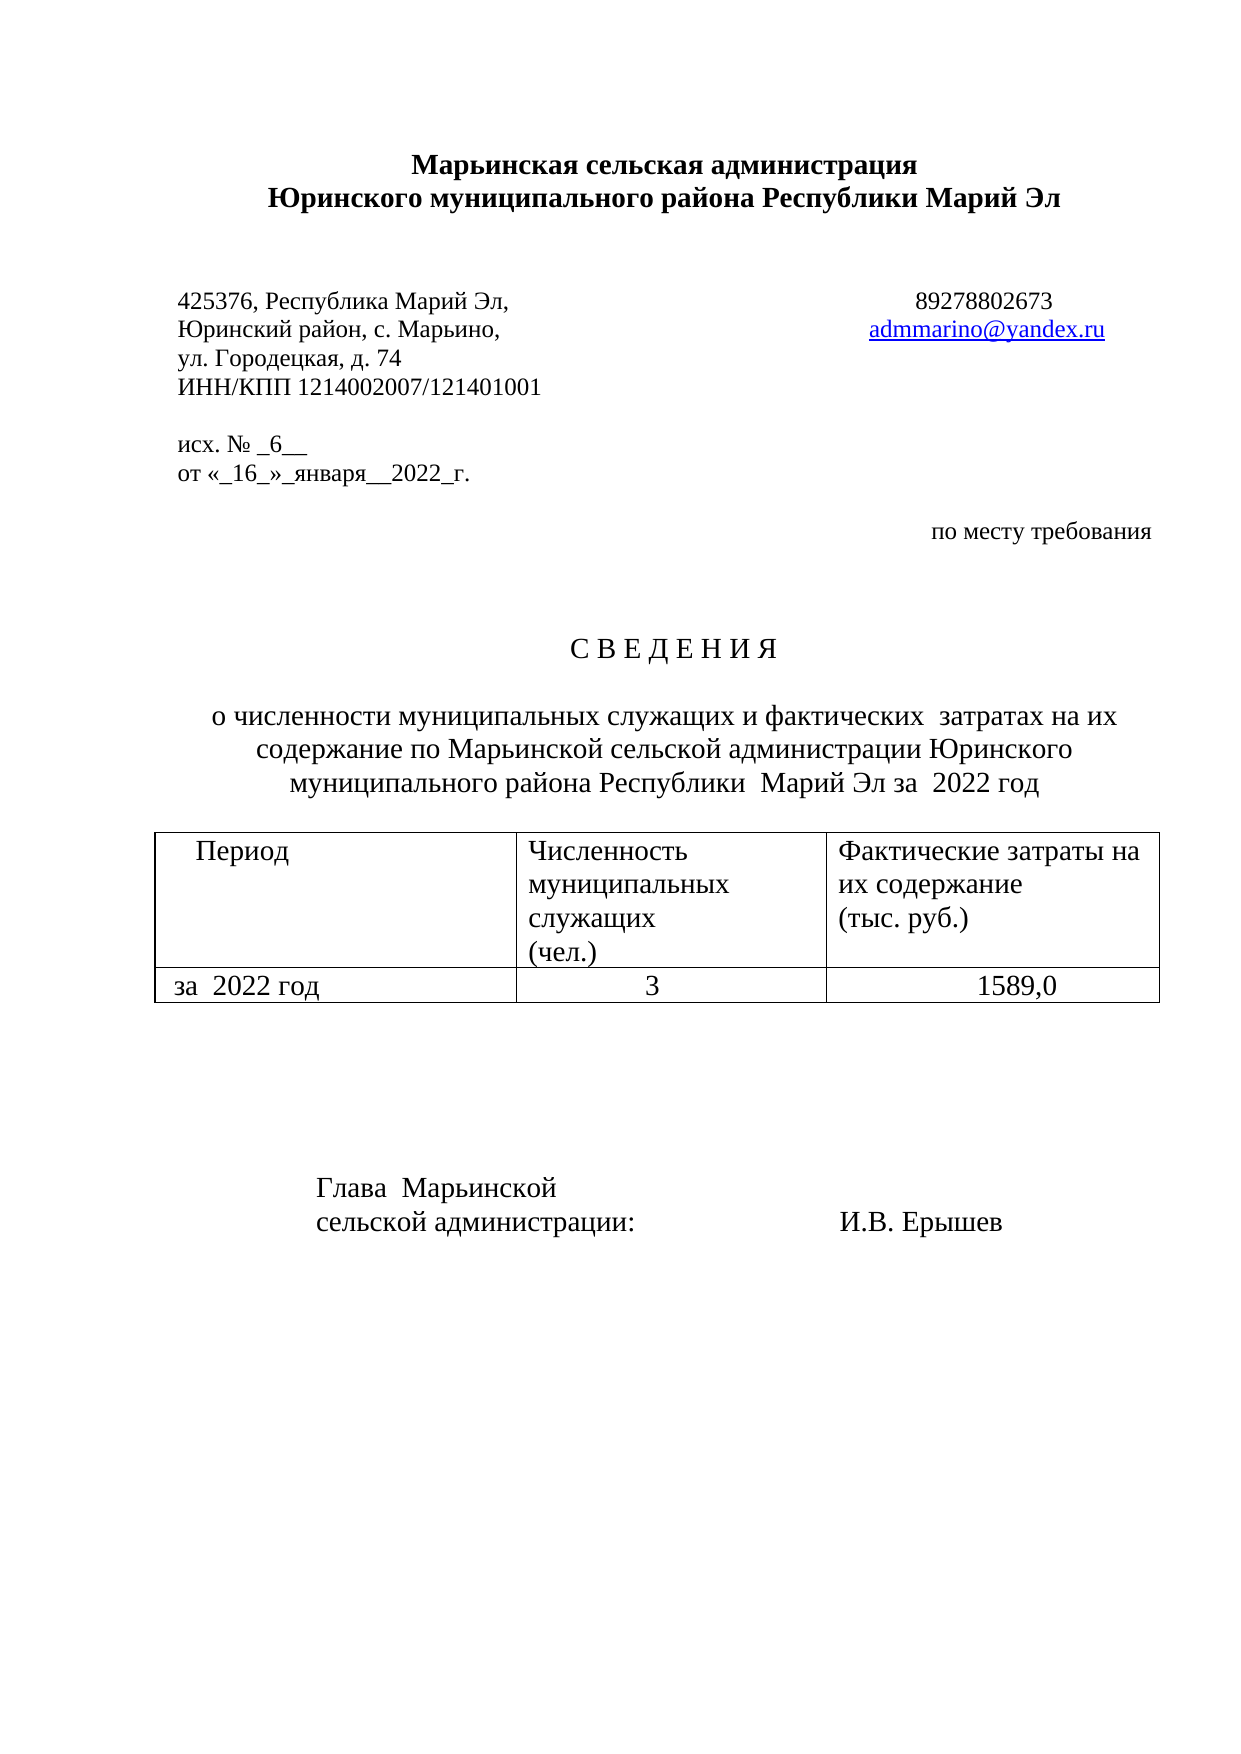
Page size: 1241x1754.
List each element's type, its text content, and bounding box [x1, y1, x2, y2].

table_cell 3 [517, 968, 826, 1002]
text Юринский район, с. Марьино, admmarino@yandex.ru [177, 314, 1152, 343]
text исх. № _6__ [177, 429, 1152, 458]
table_cell за 2022 год [156, 968, 516, 1002]
text Глава Марьинской [177, 1171, 1152, 1204]
table_cell 1589,0 [827, 968, 1159, 1002]
text о численности муниципальных служащих и фактических затратах на их содержание по Марьинской сельской администрации Юринского муниципального района Республики Марий Эл за 2022 год [177, 698, 1152, 798]
text 425376, Республика Марий Эл, 89278802673 [177, 286, 1152, 314]
text от «_16_»_января__2022_г. [177, 458, 1152, 487]
text по месту требования [177, 516, 1152, 544]
text ул. Городецкая, д. 74 [177, 343, 1152, 372]
table_header Фактические затраты на их содержание (тыс. руб.) [827, 833, 1159, 967]
text Марьинская сельская администрация [177, 147, 1152, 180]
table_header Период [156, 833, 516, 967]
text С В Е Д Е Н И Я [177, 631, 1152, 664]
text Юринского муниципального района Республики Марий Эл [177, 180, 1152, 214]
text ИНН/КПП 1214002007/121401001 [177, 372, 1152, 401]
text сельской администрации: И.В. Ерышев [177, 1204, 1152, 1238]
table_header Численность муниципальных служащих (чел.) [517, 833, 826, 967]
